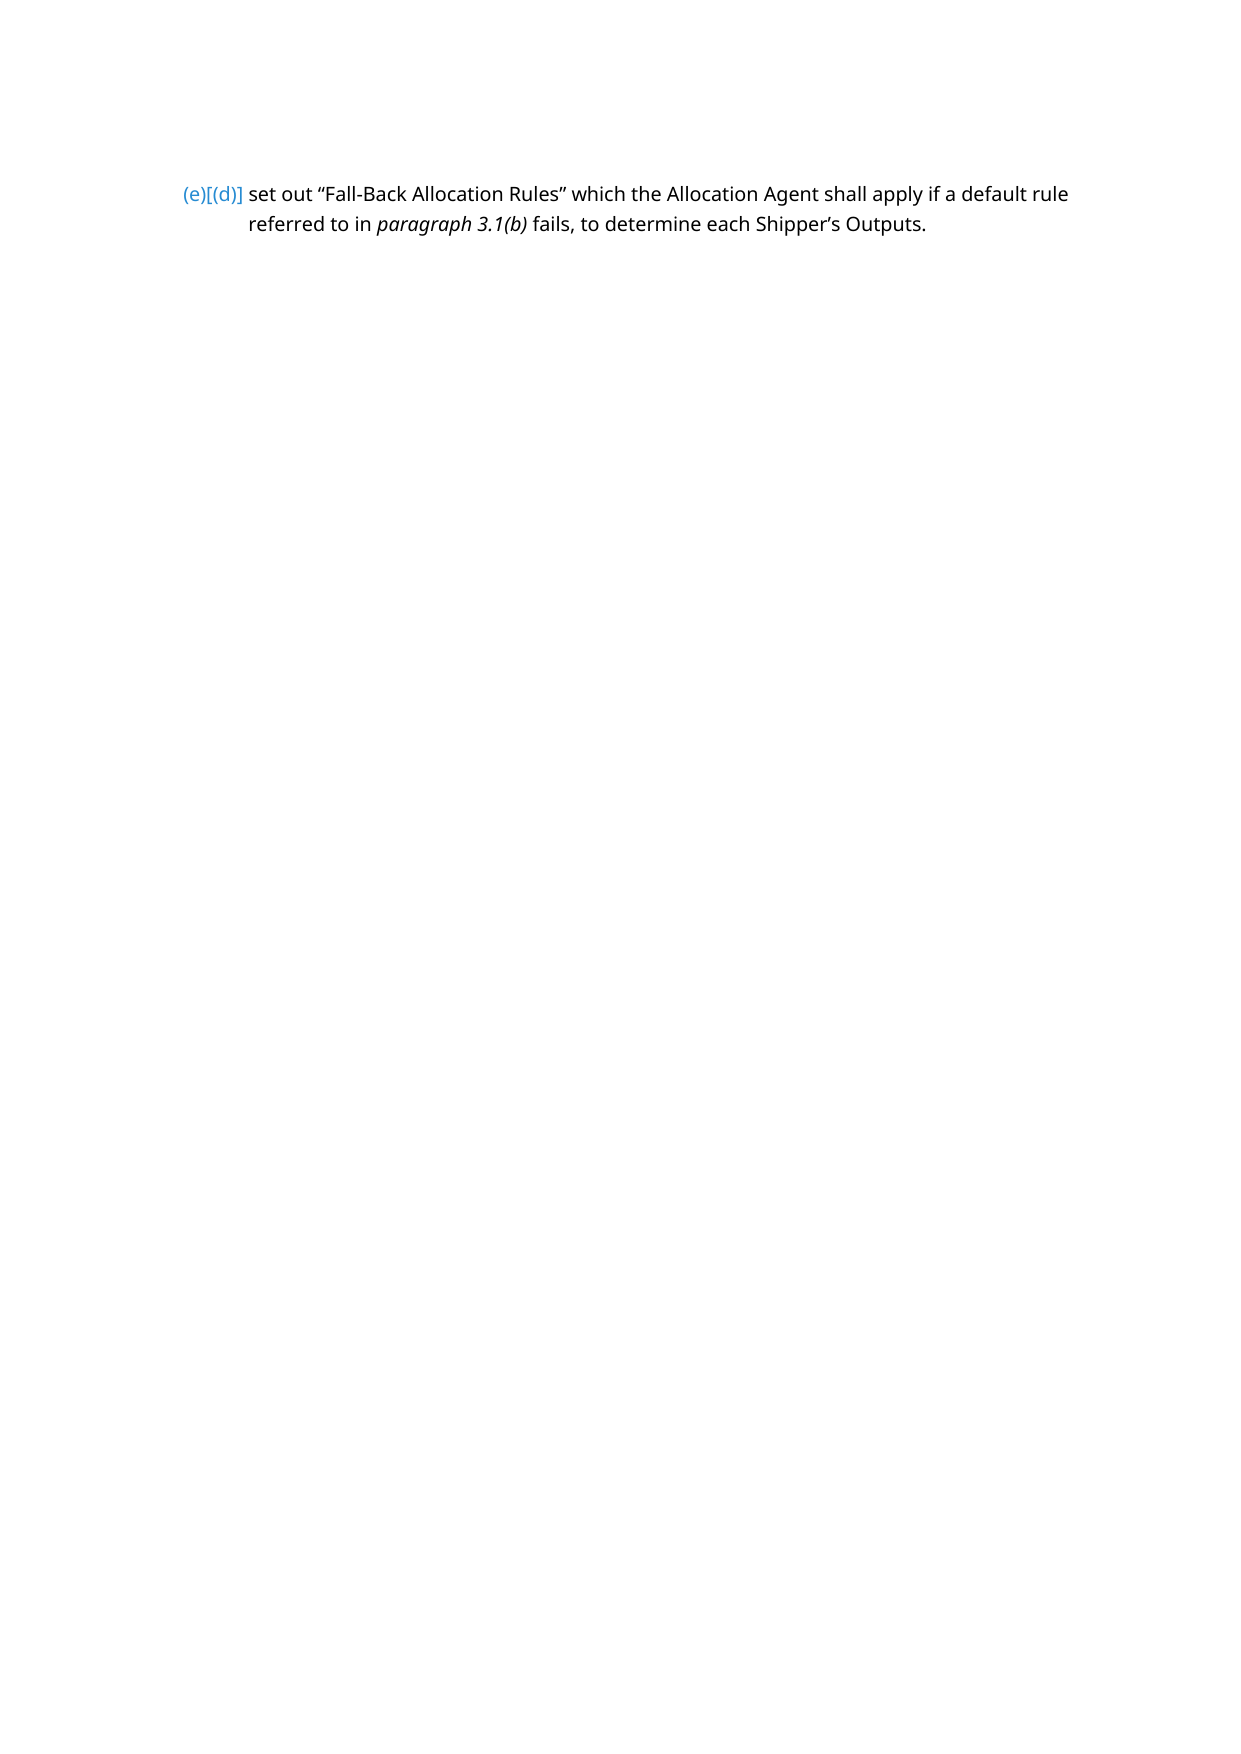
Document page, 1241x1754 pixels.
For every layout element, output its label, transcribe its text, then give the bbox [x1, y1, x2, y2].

list set out “Fall-Back Allocation Rules” which the Allocation Agent shall apply if a default rule referred to in paragraph 3.1(b) fails, to determine each Shipper’s Outputs. [183, 177, 1107, 238]
